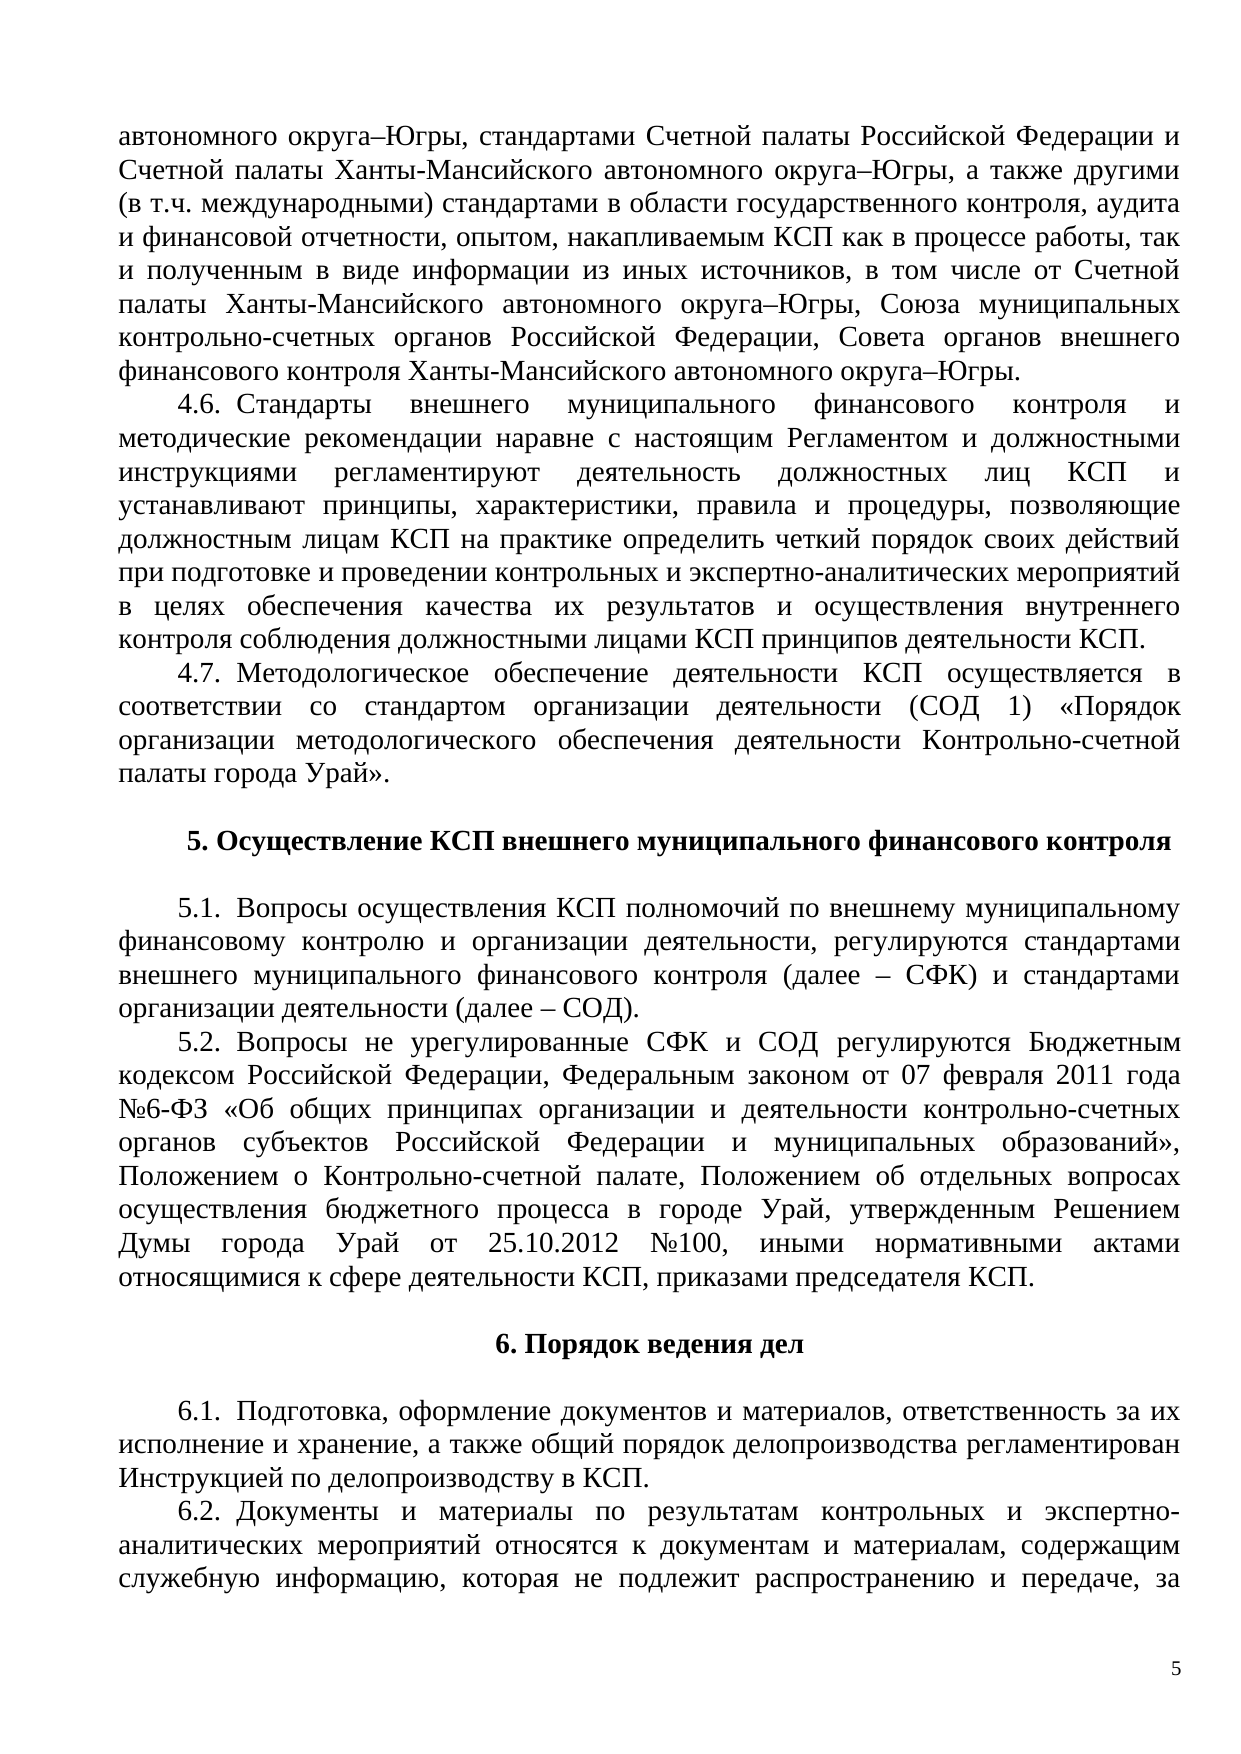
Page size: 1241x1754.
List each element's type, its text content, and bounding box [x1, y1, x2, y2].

text 4.6. Стандарты внешнего муниципального финансового контроля и методические рекомендации наравне с настоящим Регламентом и должностными инструкциями регламентируют деятельность должностных лиц КСП и устанавливают принципы, характеристики, правила и процедуры, позволяющие должностным лицам КСП на практике определить четкий порядок своих действий при подготовке и проведении контрольных и экспертно-аналитических мероприятий в целях обеспечения качества их результатов и осуществления внутреннего контроля соблюдения должностными лицами КСП принципов деятельности КСП. [118, 387, 1181, 655]
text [118, 118, 1181, 387]
text 6.1. Подготовка, оформление документов и материалов, ответственность за их исполнение и хранение, а также общий порядок делопроизводства регламентирован Инструкцией по делопроизводству в КСП. [118, 1393, 1181, 1493]
text 5.2. Вопросы не урегулированные СФК и СОД регулируются Бюджетным кодексом Российской Федерации, Федеральным законом от 07 февраля 2011 года №6-ФЗ «Об общих принципах организации и деятельности контрольно-счетных органов субъектов Российской Федерации и муниципальных образований», Положением о Контрольно-счетной палате, Положением об отдельных вопросах осуществления бюджетного процесса в городе Урай, утвержденным Решением Думы города Урай от 25.10.2012 №100, иными нормативными актами относящимися к сфере деятельности КСП, приказами председателя КСП. [118, 1024, 1181, 1292]
text 5.1. Вопросы осуществления КСП полномочий по внешнему муниципальному финансовому контролю и организации деятельности, регулируются стандартами внешнего муниципального финансового контроля (далее – СФК) и стандартами организации деятельности (далее – СОД). [118, 890, 1181, 1024]
text 5. Осуществление КСП внешнего муниципального финансового контроля [118, 823, 1181, 856]
text 6. Порядок ведения дел [118, 1326, 1181, 1359]
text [118, 1493, 1181, 1594]
text 4.7. Методологическое обеспечение деятельности КСП осуществляется в соответствии со стандартом организации деятельности (СОД 1) «Порядок организации методологического обеспечения деятельности Контрольно-счетной палаты города Урай». [118, 655, 1181, 789]
